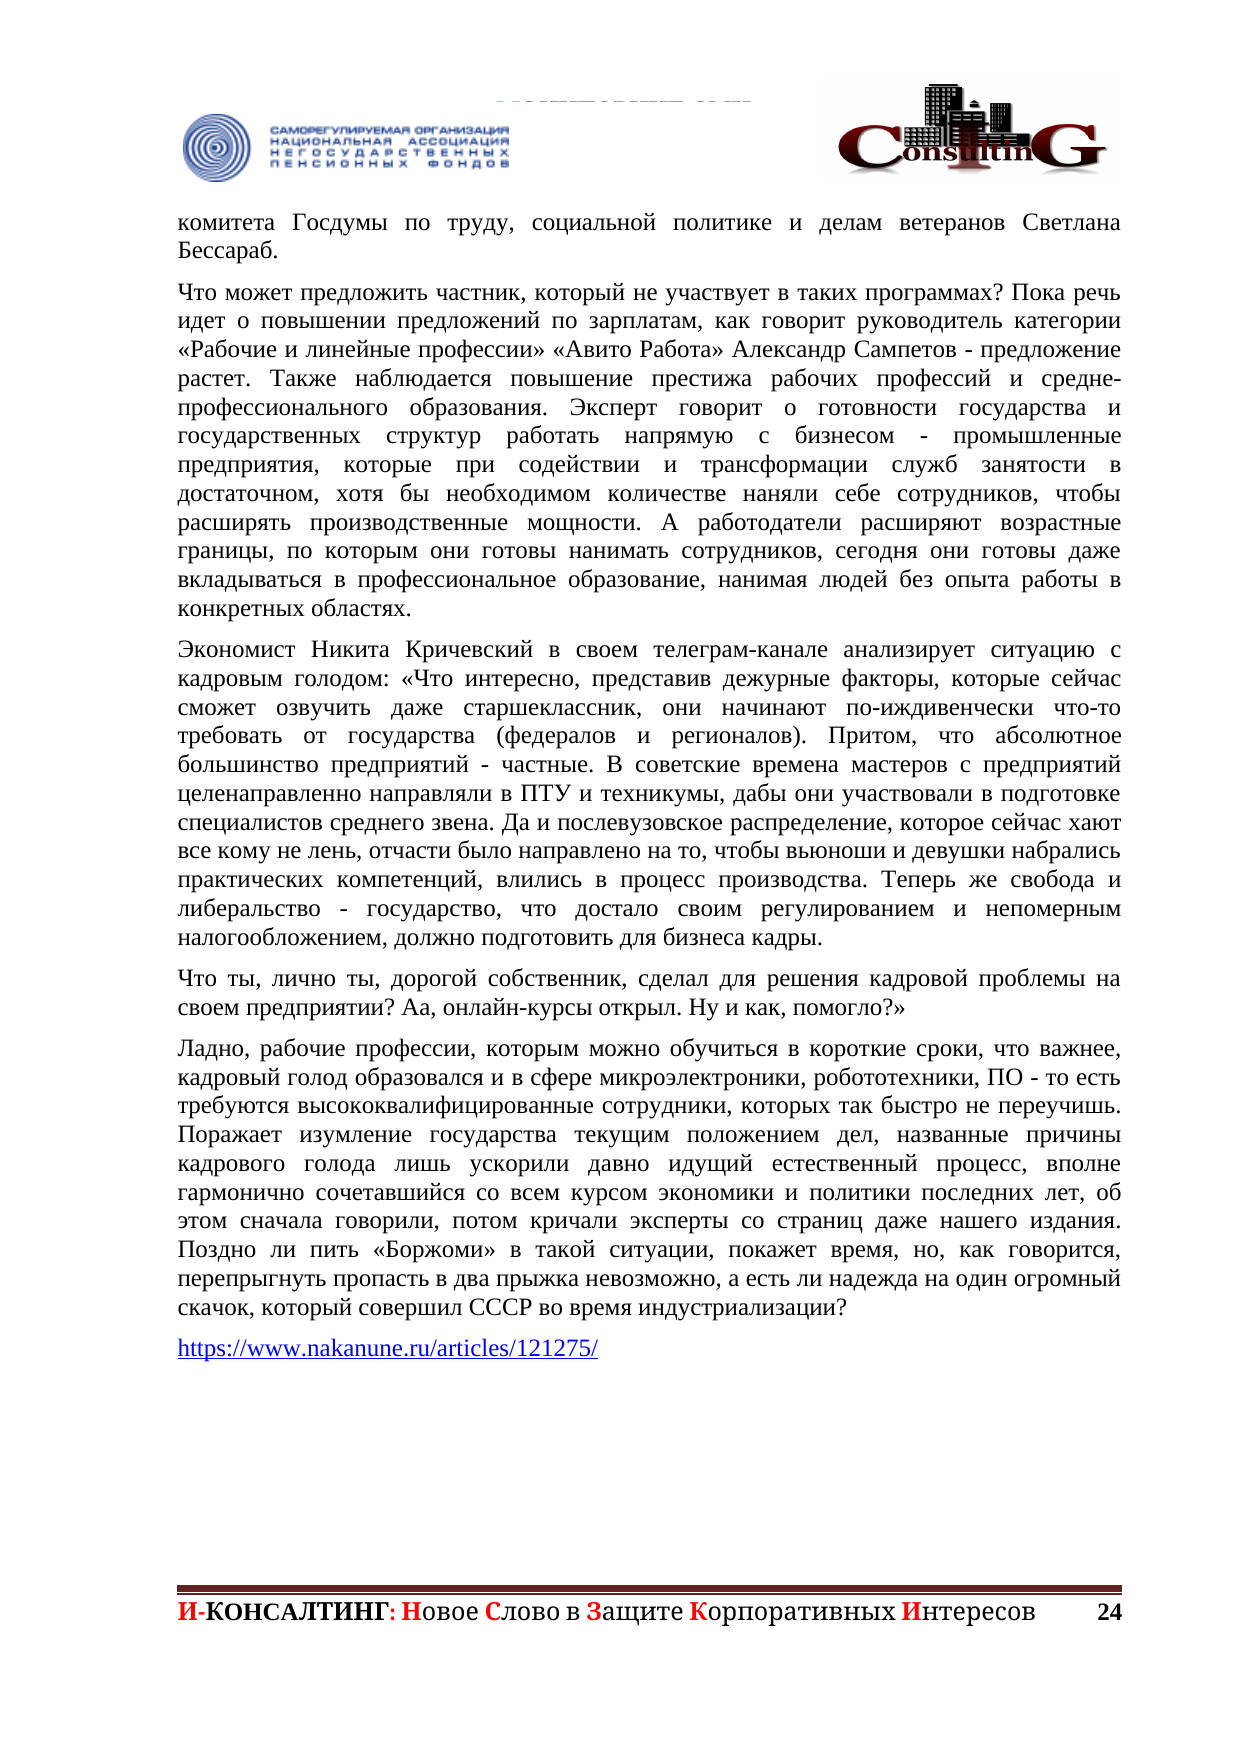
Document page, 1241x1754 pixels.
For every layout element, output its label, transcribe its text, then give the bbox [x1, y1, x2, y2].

text Что ты, лично ты, дорогой собственник, сделал для решения кадровой проблемы на своем предприятии? Аа, онлайн-курсы открыл. Ну и как, помогло?» [177, 963, 1122, 1021]
text Экономист Никита Кричевский в своем телеграм-канале анализирует ситуацию с кадровым голодом: «Что интересно, представив дежурные факторы, которые сейчас сможет озвучить даже старшеклассник, они начинают по-иждивенчески что-то требовать от государства (федералов и регионалов). Притом, что абсолютное большинство предприятий - частные. В советские времена мастеров с предприятий целенаправленно направляли в ПТУ и техникумы, дабы они участвовали в подготовке специалистов среднего звена. Да и послевузовское распределение, которое сейчас хают все кому не лень, отчасти было направлено на то, чтобы вьюноши и девушки набрались практических компетенций, влились в процесс производства. Теперь же свобода и либеральство - государство, что достало своим регулированием и непомерным налогообложением, должно подготовить для бизнеса кадры. [177, 634, 1122, 951]
text https://www.nakanune.ru/articles/121275/ [177, 1333, 1122, 1362]
text Что может предложить частник, который не участвует в таких программах? Пока речь идет о повышении предложений по зарплатам, как говорит руководитель категории «Рабочие и линейные профессии» «Авито Работа» Александр Сампетов - предложение растет. Также наблюдается повышение престижа рабочих профессий и средне-профессионального образования. Эксперт говорит о готовности государства и государственных структур работать напрямую с бизнесом - промышленные предприятия, которые при содействии и трансформации служб занятости в достаточном, хотя бы необходимом количестве наняли себе сотрудников, чтобы расширять производственные мощности. А работодатели расширяют возрастные границы, по которым они готовы нанимать сотрудников, сегодня они готовы даже вкладываться в профессиональное образование, нанимая людей без опыта работы в конкретных областях. [177, 277, 1122, 622]
picture [821, 73, 1122, 182]
text Ладно, рабочие профессии, которым можно обучиться в короткие сроки, что важнее, кадровый голод образовался и в сфере микроэлектроники, робототехники, ПО - то есть требуются высококвалифицированные сотрудники, которых так быстро не переучишь. Поражает изумление государства текущим положением дел, названные причины кадрового голода лишь ускорили давно идущий естественный процесс, вполне гармонично сочетавшийся со всем курсом экономики и политики последних лет, об этом сначала говорили, потом кричали эксперты со страниц даже нашего издания. Поздно ли пить «Боржоми» в такой ситуации, покажет время, но, как говорится, перепрыгнуть пропасть в два прыжка невозможно, а есть ли надежда на один огромный скачок, который совершил СССР во время индустриализации? [177, 1033, 1122, 1321]
picture [183, 114, 509, 182]
